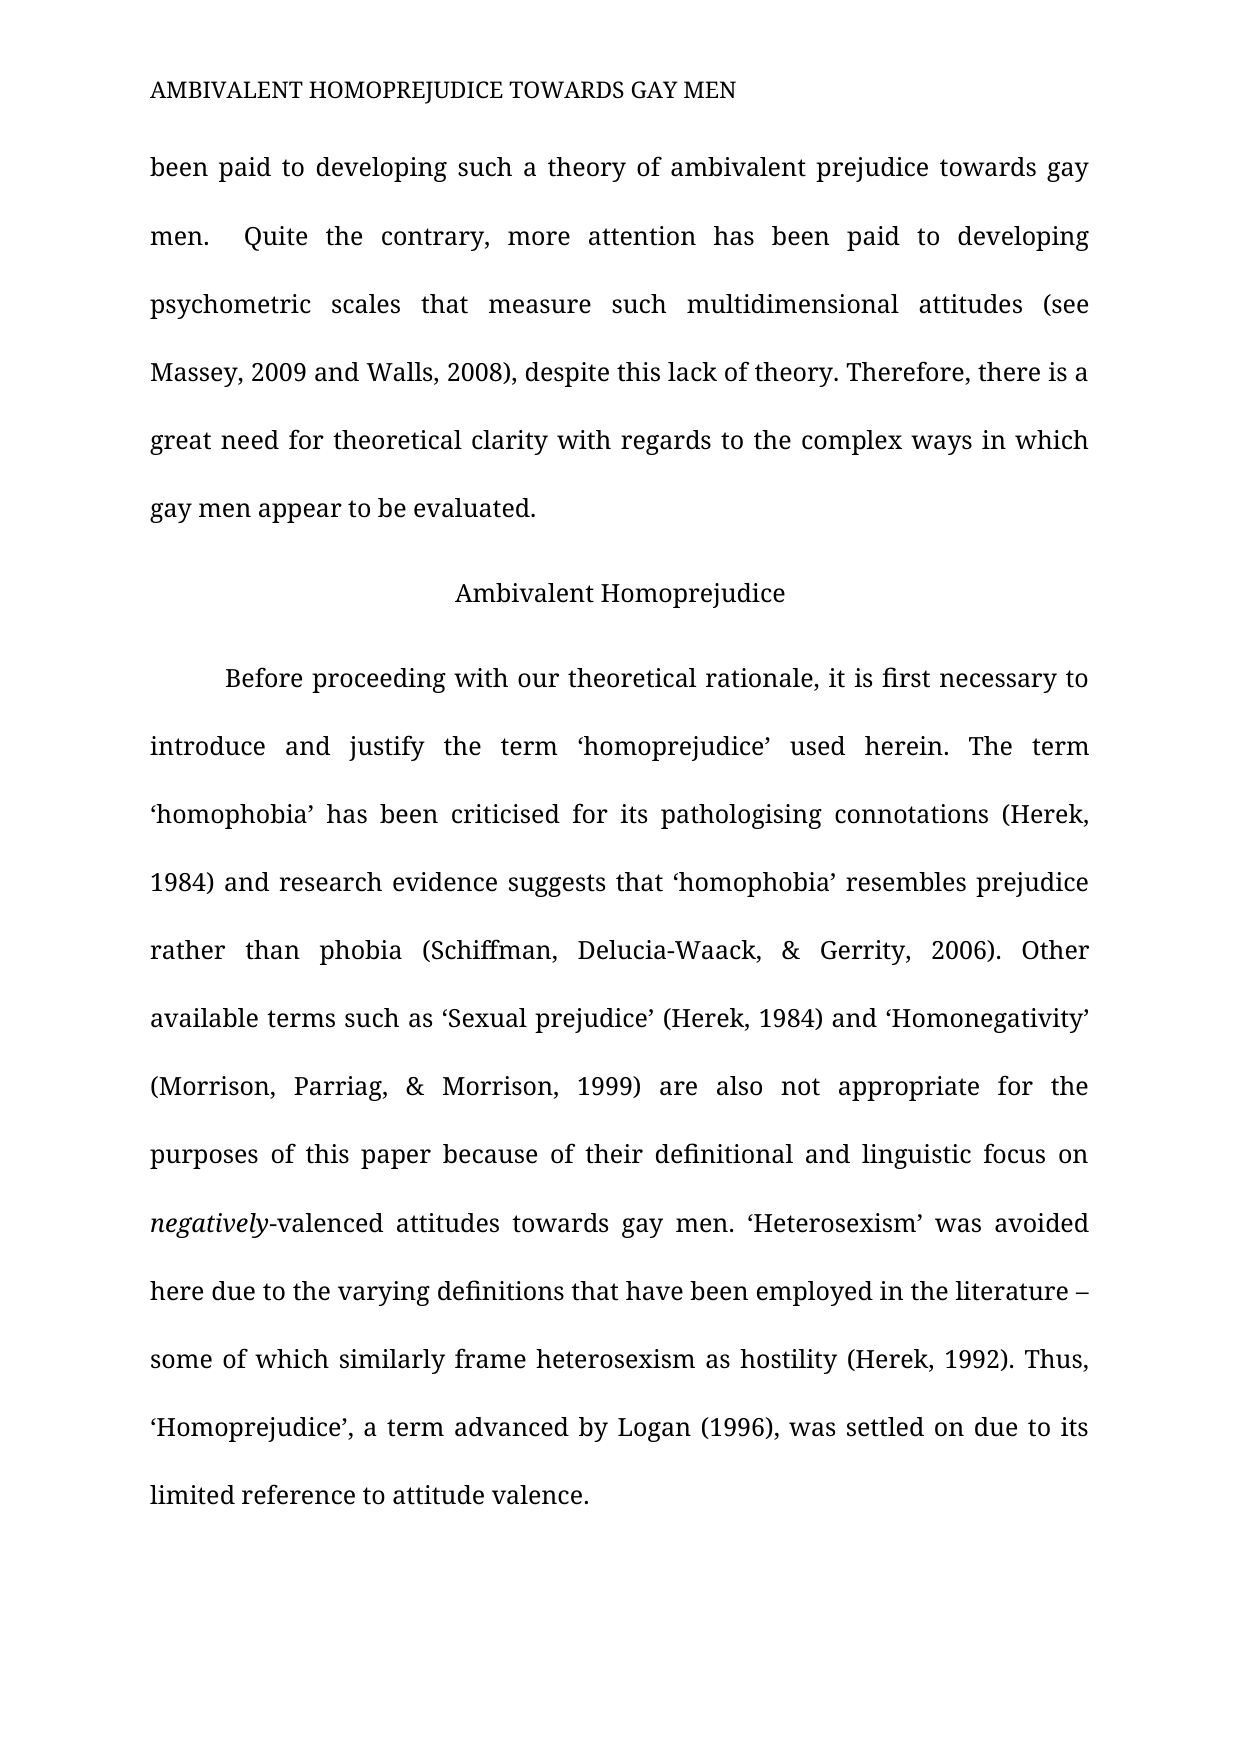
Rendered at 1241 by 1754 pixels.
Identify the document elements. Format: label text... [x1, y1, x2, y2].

text Before proceeding with our theoretical rationale, it is first necessary to introduce and justify the term ‘homoprejudice’ used herein. The term ‘homophobia’ has been criticised for its pathologising connotations (Herek, 1984) and research evidence suggests that ‘homophobia’ resembles prejudice rather than phobia (Schiffman, Delucia-Waack, & Gerrity, 2006). Other available terms such as ‘Sexual prejudice’ (Herek, 1984) and ‘Homonegativity’ (Morrison, Parriag, & Morrison, 1999) are also not appropriate for the purposes of this paper because of their definitional and linguistic focus on negatively-valenced attitudes towards gay men. ‘Heterosexism’ was avoided here due to the varying definitions that have been employed in the literature – some of which similarly frame heterosexism as hostility (Herek, 1992). Thus, ‘Homoprejudice’, a term advanced by Logan (1996), was settled on due to its limited reference to attitude valence. [150, 660, 1090, 1512]
text Ambivalent Homoprejudice [150, 575, 1090, 609]
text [150, 150, 1090, 525]
